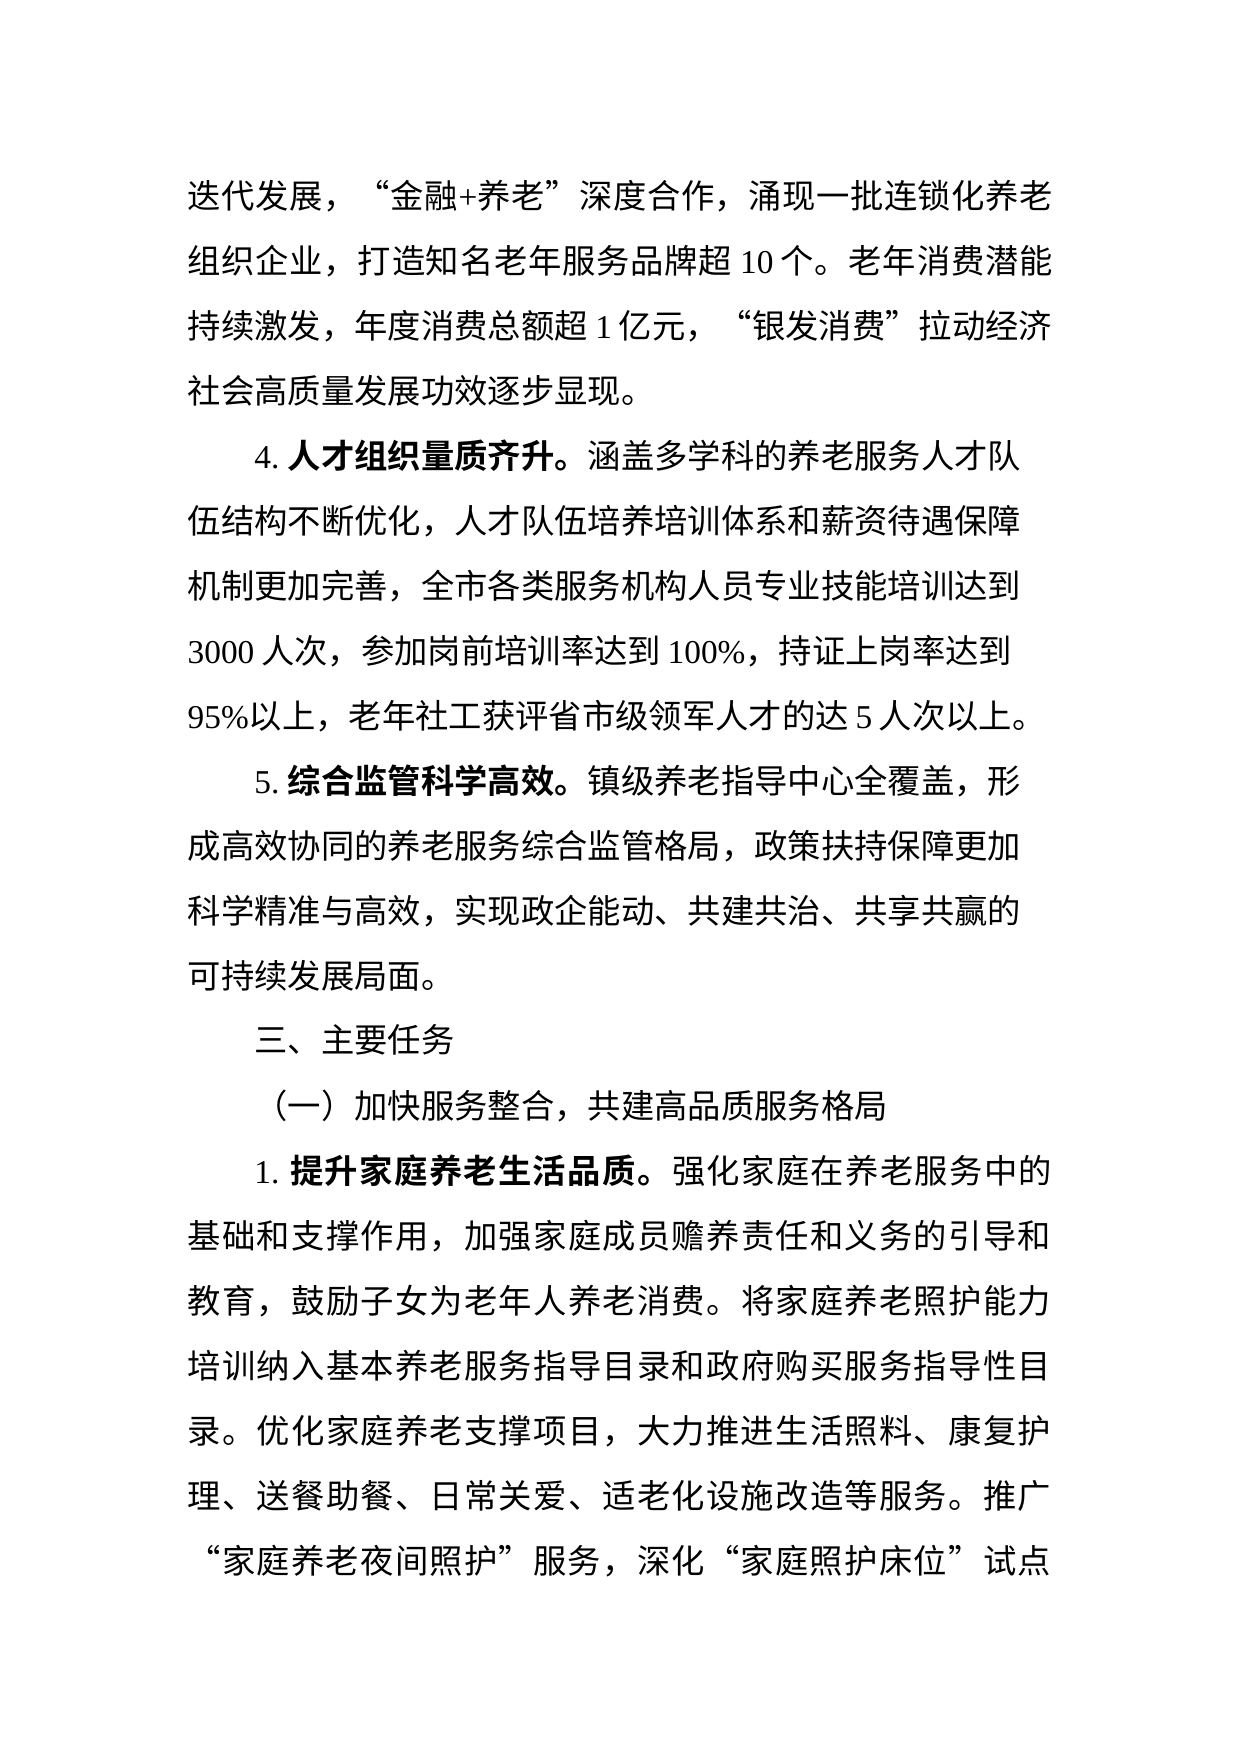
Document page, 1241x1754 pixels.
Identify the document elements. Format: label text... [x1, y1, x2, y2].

text 三、主要任务 [187, 1007, 1053, 1072]
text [187, 1137, 1053, 1592]
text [187, 162, 1053, 422]
text 5. 综合监管科学高效。镇级养老指导中心全覆盖，形成高效协同的养老服务综合监管格局，政策扶持保障更加科学精准与高效，实现政企能动、共建共治、共享共赢的可持续发展局面。 [187, 747, 1053, 1007]
text 4. 人才组织量质齐升。涵盖多学科的养老服务人才队伍结构不断优化，人才队伍培养培训体系和薪资待遇保障机制更加完善，全市各类服务机构人员专业技能培训达到3000人次，参加岗前培训率达到100%，持证上岗率达到95%以上，老年社工获评省市级领军人才的达5人次以上。 [187, 422, 1053, 747]
text （一）加快服务整合，共建高品质服务格局 [187, 1072, 1053, 1137]
